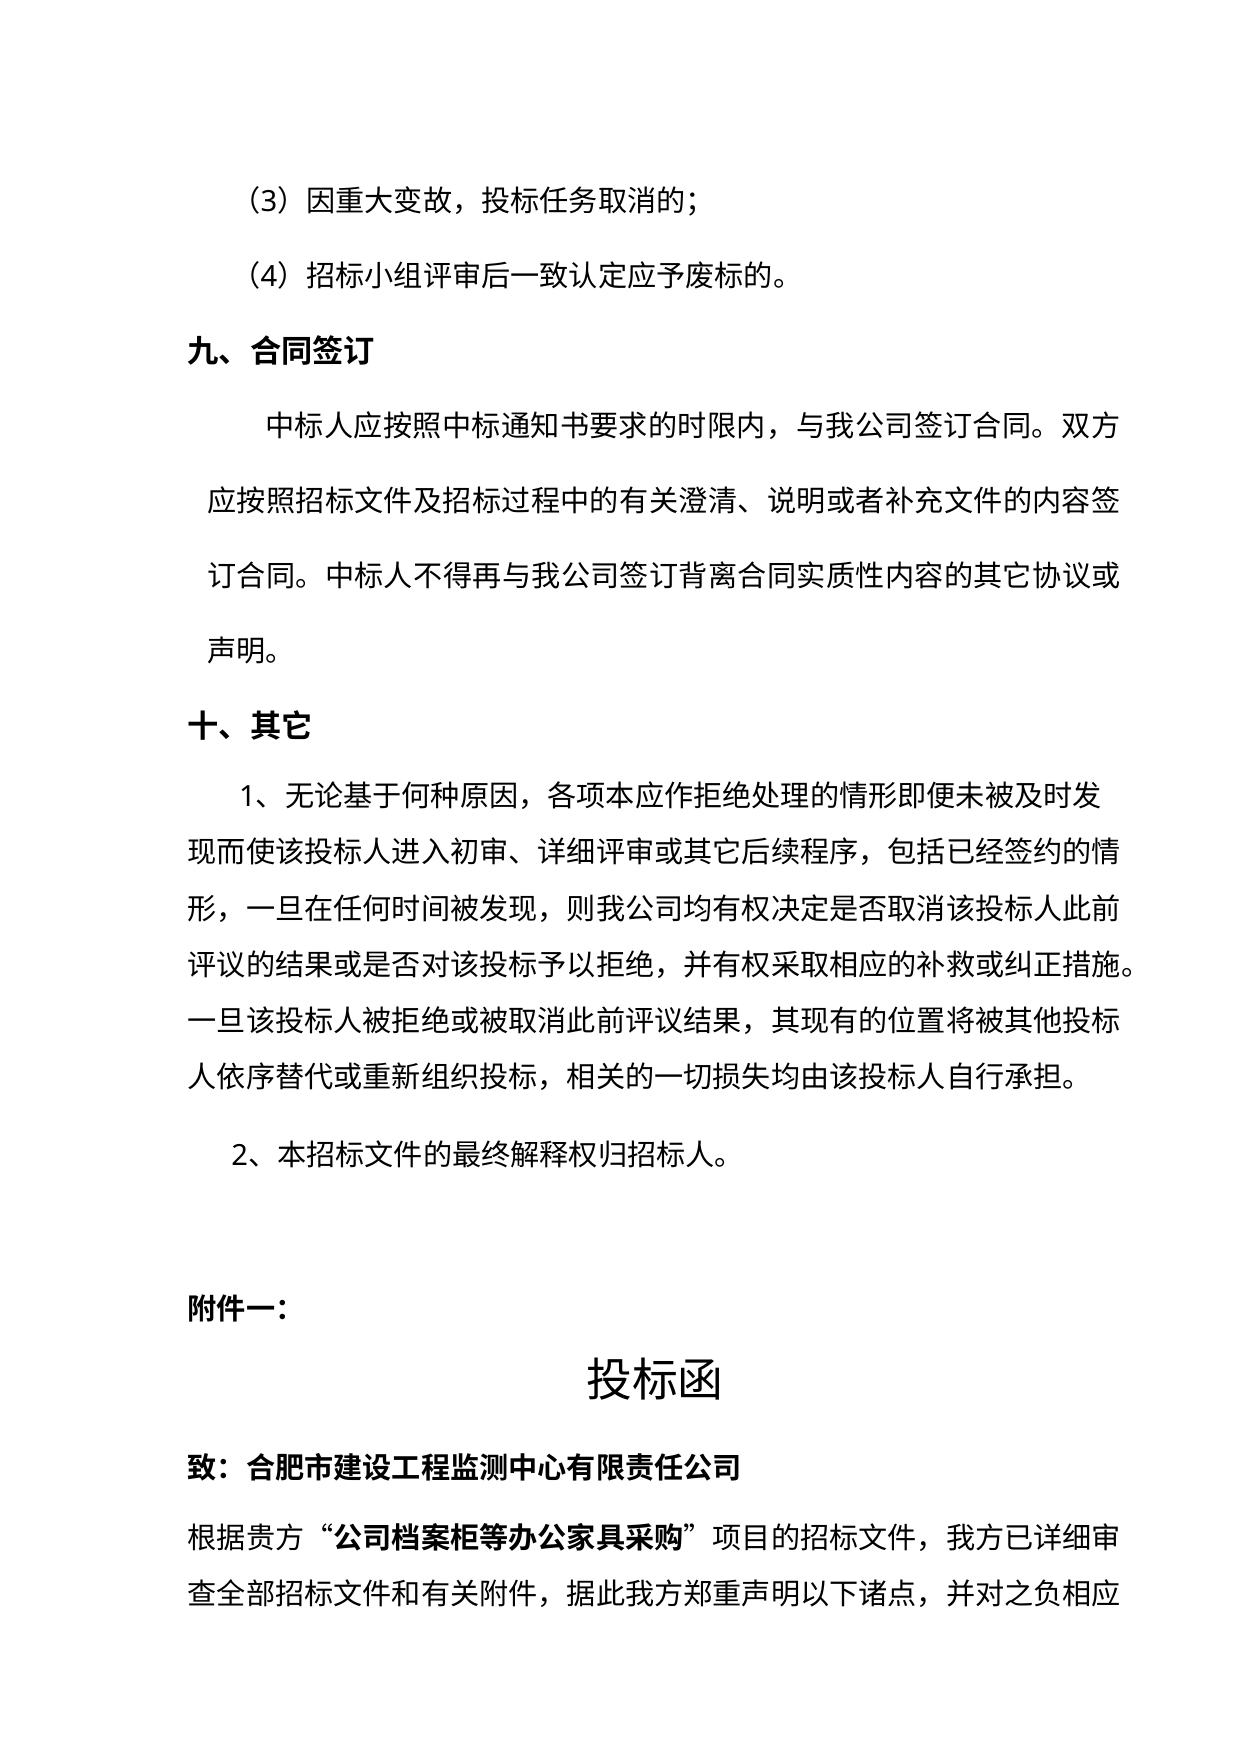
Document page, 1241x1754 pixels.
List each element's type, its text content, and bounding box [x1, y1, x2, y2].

text 致：合肥市建设工程监测中心有限责任公司 [187, 1428, 1122, 1503]
text 附件一： [187, 1274, 1122, 1330]
text 投标函 [187, 1351, 1122, 1407]
text 1、无论基于何种原因，各项本应作拒绝处理的情形即便未被及时发现而使该投标人进入初审、详细评审或其它后续程序，包括已经签约的情形，一旦在任何时间被发现，则我公司均有权决定是否取消该投标人此前评议的结果或是否对该投标予以拒绝，并有权采取相应的补救或纠正措施。一旦该投标人被拒绝或被取消此前评议结果，其现有的位置将被其他投标人依序替代或重新组织投标，相关的一切损失均由该投标人自行承担。 [187, 762, 1122, 1099]
text 2、本招标文件的最终解释权归招标人。 [187, 1120, 1122, 1176]
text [187, 1503, 1122, 1616]
list 合同签订 [187, 312, 1122, 387]
list （3）因重大变故，投标任务取消的； [231, 162, 1122, 237]
list 其它 [187, 687, 1122, 762]
text 中标人应按照中标通知书要求的时限内，与我公司签订合同。双方应按照招标文件及招标过程中的有关澄清、说明或者补充文件的内容签订合同。中标人不得再与我公司签订背离合同实质性内容的其它协议或声明。 [207, 387, 1122, 687]
list （4）招标小组评审后一致认定应予废标的。 [231, 237, 1122, 312]
